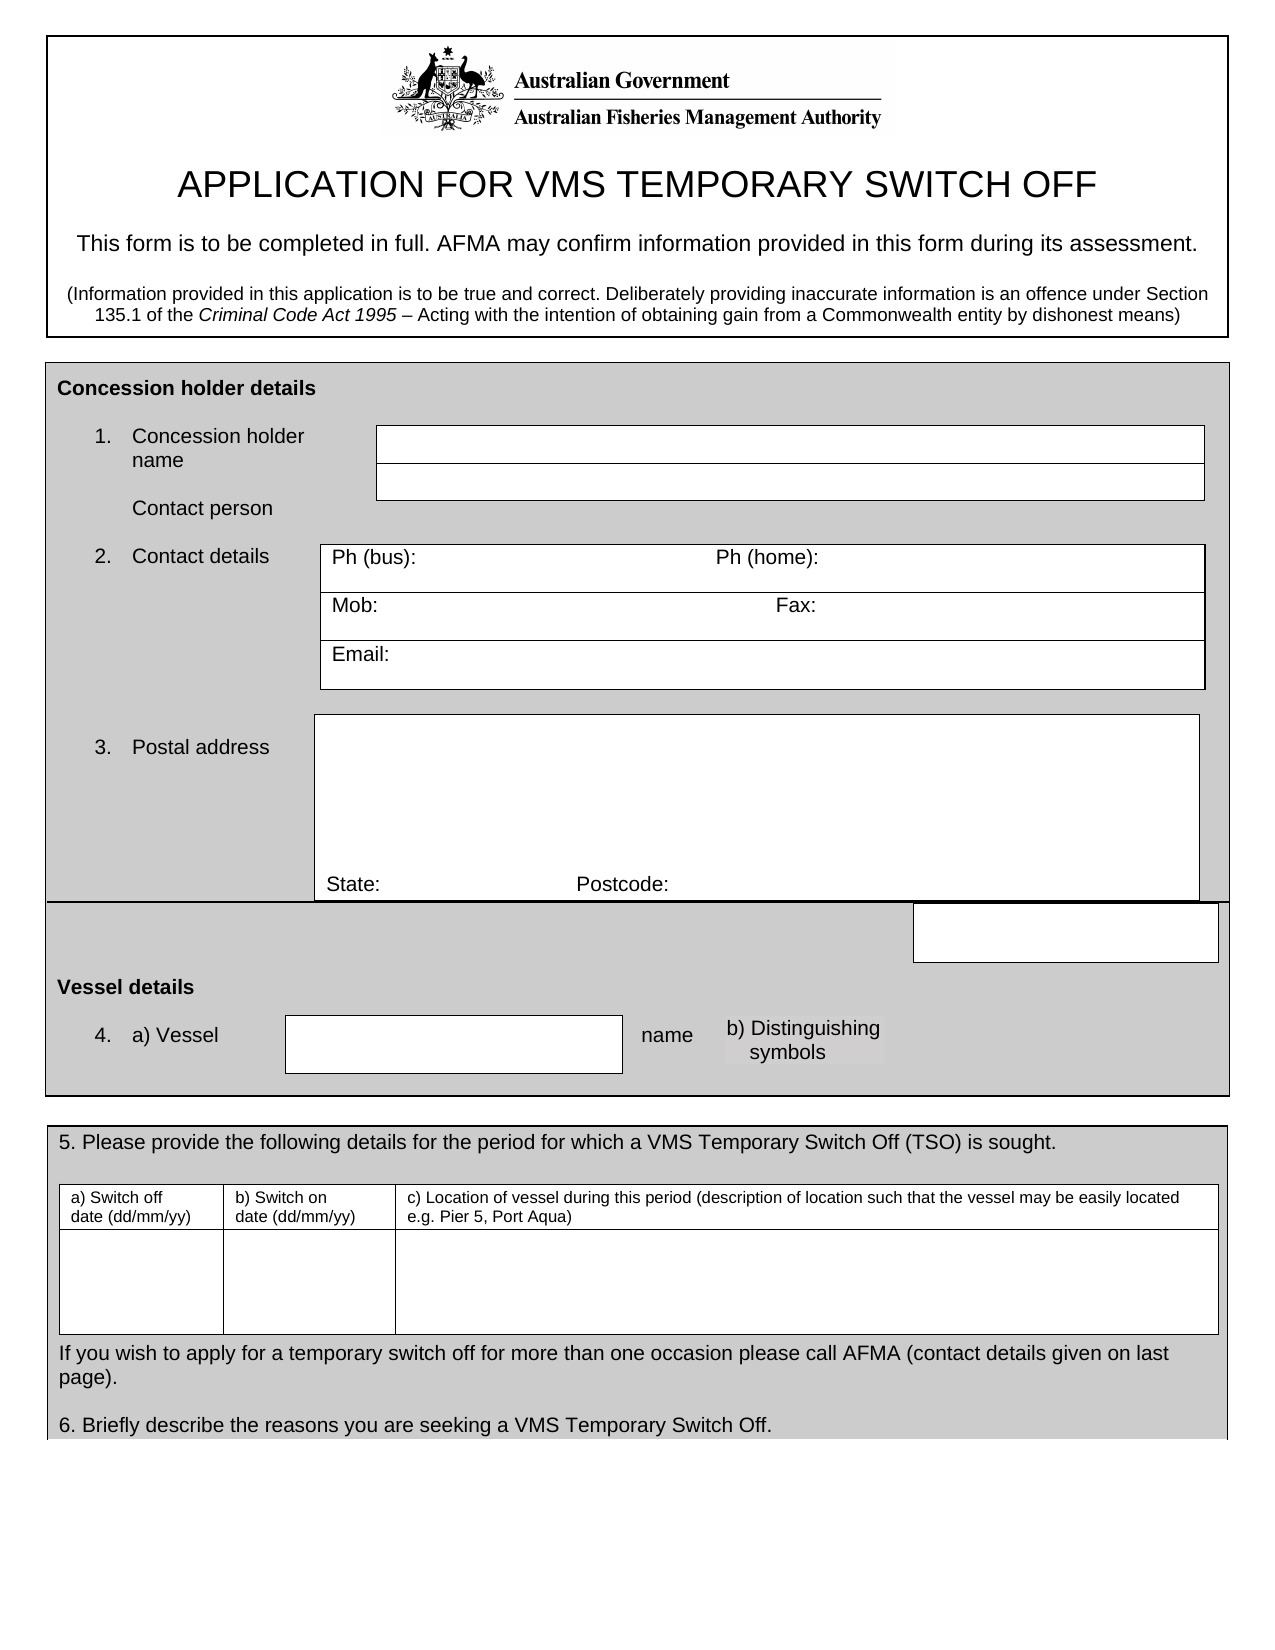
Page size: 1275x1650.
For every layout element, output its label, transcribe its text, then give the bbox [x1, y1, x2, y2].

table_header APPLICATION FOR VMS TEMPORARY SWITCH OFF This form is to be completed in full. AFMA may confirm information provided in this form during its assessment. (Information provided in this application is to be true and correct. Deliberately providing inaccurate information is an offence under Section 135.1 of the Criminal Code Act 1995 – Acting with the intention of obtaining gain from a Commonwealth entity by dishonest means) [48, 37, 1227, 336]
table_cell [48, 1157, 1227, 1338]
table_header 5. Please provide the following details for the period for which a VMS Temporary Switch Off (TSO) is sought. [48, 1127, 1227, 1157]
table_header Concession holder details Concession holder name Contact person Contact details Postal address [46, 363, 1229, 901]
table_cell If you wish to apply for a temporary switch off for more than one occasion please call AFMA (contact details given on last page). 6. Briefly describe the reasons you are seeking a VMS Temporary Switch Off. [48, 1338, 1227, 1439]
picture [380, 37, 895, 139]
table_cell Vessel details a) Vessel name [46, 902, 1229, 1095]
